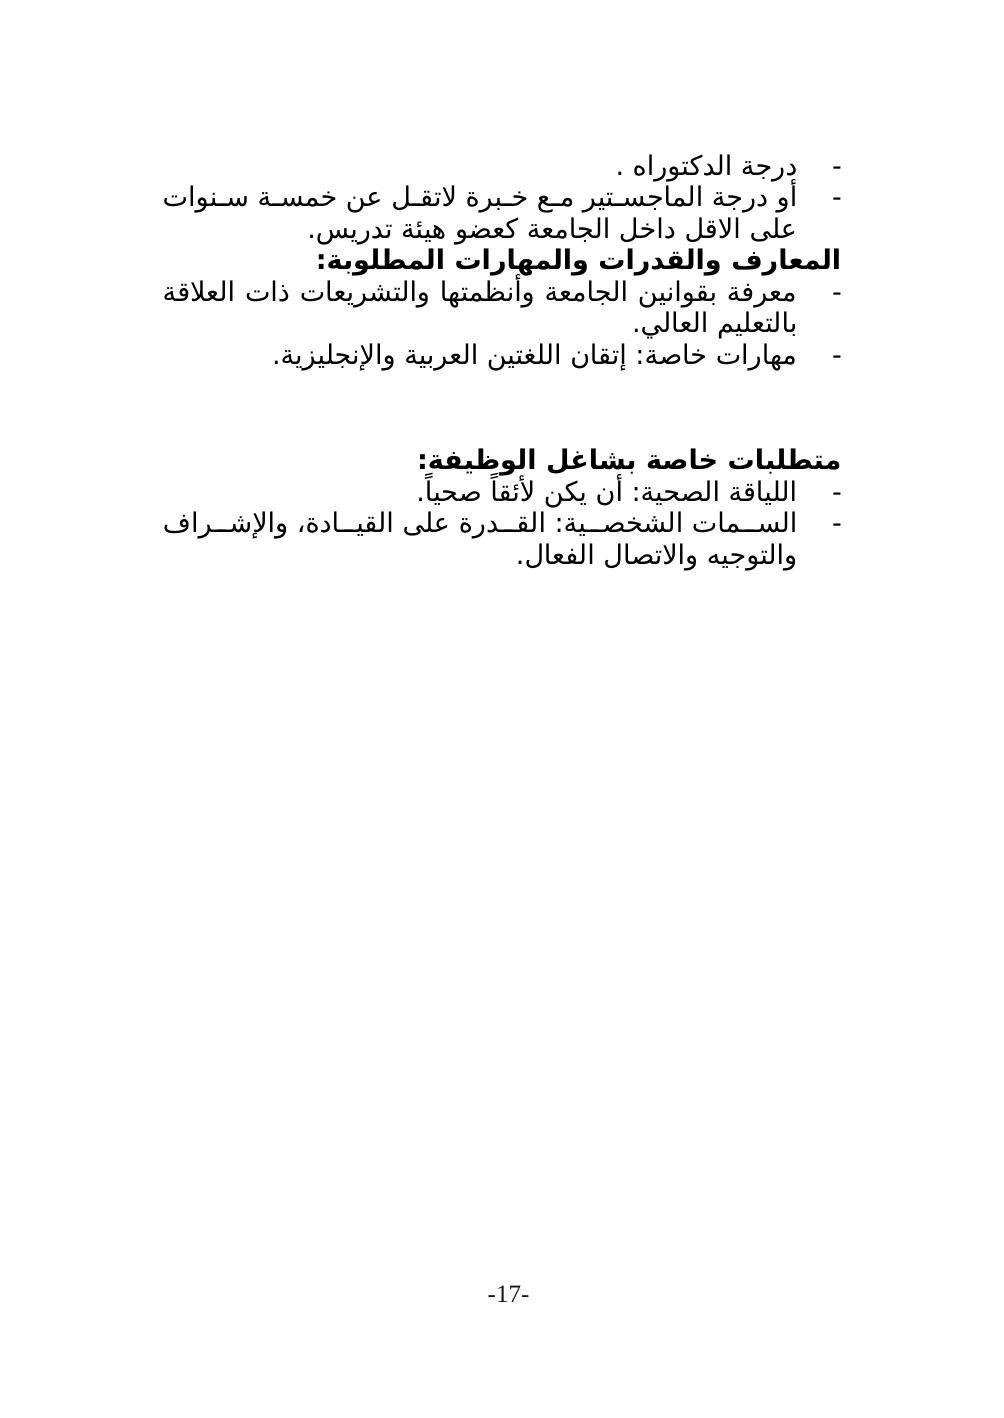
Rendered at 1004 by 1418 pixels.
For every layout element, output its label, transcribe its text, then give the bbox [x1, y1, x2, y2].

list - درجة الدكتوراه . [162, 150, 842, 182]
list - أو درجة الماجستير مع خبرة لاتقل عن خمسة سنوات على الاقل داخل الجامعة كعضو هيئة تدريس. [162, 182, 842, 245]
list - معرفة بقوانين الجامعة وأنظمتها والتشريعات ذات العلاقة بالتعليم العالي. [162, 276, 842, 339]
list المعارف والقدرات والمهارات المطلوبة: [162, 245, 842, 276]
list - اللياقة الصحية: أن يكن لأئقاً صحياً. [162, 476, 842, 508]
list - السمات الشخصية: القدرة على القيادة، والإشراف والتوجيه والاتصال الفعال. [162, 508, 842, 571]
list متطلبات خاصة بشاغل الوظيفة: [162, 445, 841, 476]
list - مهارات خاصة: إتقان اللغتين العربية والإنجليزية. [162, 339, 842, 371]
